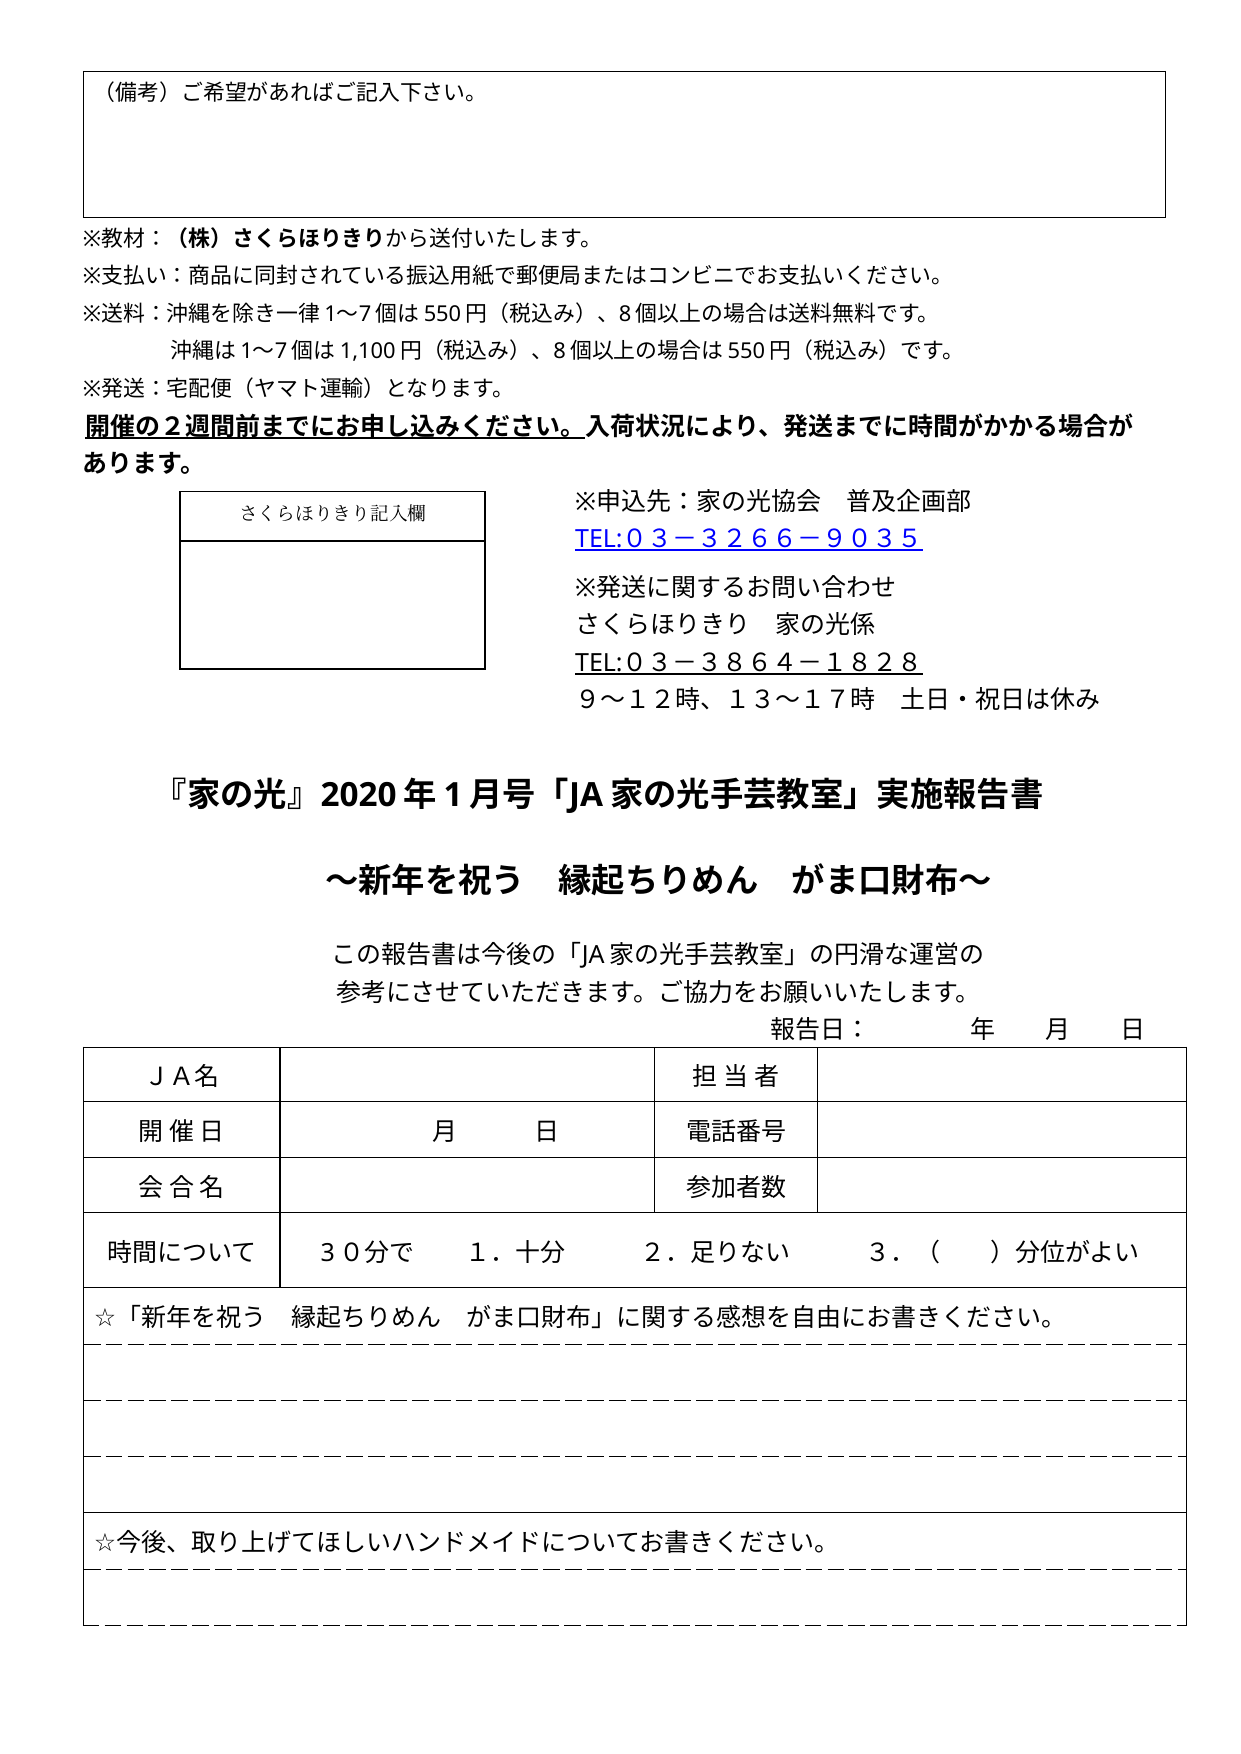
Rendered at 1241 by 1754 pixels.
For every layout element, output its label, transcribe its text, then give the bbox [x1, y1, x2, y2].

table_header ＪＡ名 [84, 1048, 279, 1101]
text ９～１２時、１３～１７時 土日・祝日は休み [575, 679, 1184, 717]
table_cell （備考）ご希望があればご記入下さい。 [84, 72, 1165, 217]
text 参考にさせていただきます。ご協力をお願いいたします。 [120, 972, 1196, 1009]
table_cell [281, 1158, 654, 1212]
table_cell [84, 1456, 1186, 1512]
table_cell [84, 1400, 1186, 1456]
table_header [818, 1048, 1186, 1101]
table_cell 電話番号 [655, 1102, 817, 1157]
text ※支払い：商品に同封されている振込用紙で郵便局またはコンビニでお支払いください。 [83, 255, 1196, 293]
table_cell [818, 1158, 1186, 1212]
text ※申込先：家の光協会 普及企画部 [575, 480, 1196, 518]
text TEL:０３－３２６６－９０３５ [575, 518, 1196, 555]
text ※発送に関するお問い合わせ [575, 567, 1196, 604]
text ～新年を祝う 縁起ちりめん がま口財布～ [120, 840, 1196, 915]
text さくらほりきり 家の光係 [575, 604, 1184, 642]
table_header 担 当 者 [655, 1048, 817, 1101]
text ※送料：沖縄を除き一律1～7個は550円（税込み）、8個以上の場合は送料無料です。 [83, 293, 1196, 330]
table_header [281, 1048, 654, 1101]
text あります。 [83, 443, 1196, 480]
text 報告日： 年 月 日 [120, 1009, 1196, 1047]
text 沖縄は1～7個は1,100円（税込み）、8個以上の場合は550円（税込み）です。 [83, 330, 1196, 368]
table_cell 時間について [84, 1213, 279, 1287]
table_cell 会 合 名 [84, 1158, 279, 1212]
table_cell 開 催 日 [84, 1102, 279, 1157]
table_cell 3０分で [281, 1213, 455, 1287]
text 開催の２週間前までにお申し込みください。入荷状況により、発送までに時間がかかる場合が [83, 405, 1133, 443]
text 『家の光』2020年1月号「JA家の光手芸教室」実施報告書 [120, 754, 1196, 829]
table_cell 月 日 [281, 1102, 654, 1157]
table_cell ☆今後、取り上げてほしいハンドメイドについてお書きください。 [84, 1513, 1186, 1568]
text TEL:０３－３８６４－１８２８ [575, 642, 1184, 679]
table_cell [84, 1344, 1186, 1400]
text ※教材：（株）さくらほりきりから送付いたします。 [83, 218, 1196, 255]
table_cell ☆「新年を祝う 縁起ちりめん がま口財布」に関する感想を自由にお書きください。 [84, 1288, 1186, 1343]
text この報告書は今後の「JA家の光手芸教室」の円滑な運営の [120, 934, 1196, 972]
table_cell 参加者数 [655, 1158, 817, 1212]
table_cell [84, 1569, 1186, 1625]
table_cell [818, 1102, 1186, 1157]
text ※発送：宅配便（ヤマト運輸）となります。 [83, 368, 1131, 405]
table_cell １．十分 ２．足りない ３．（ ）分位がよい [455, 1213, 1186, 1287]
